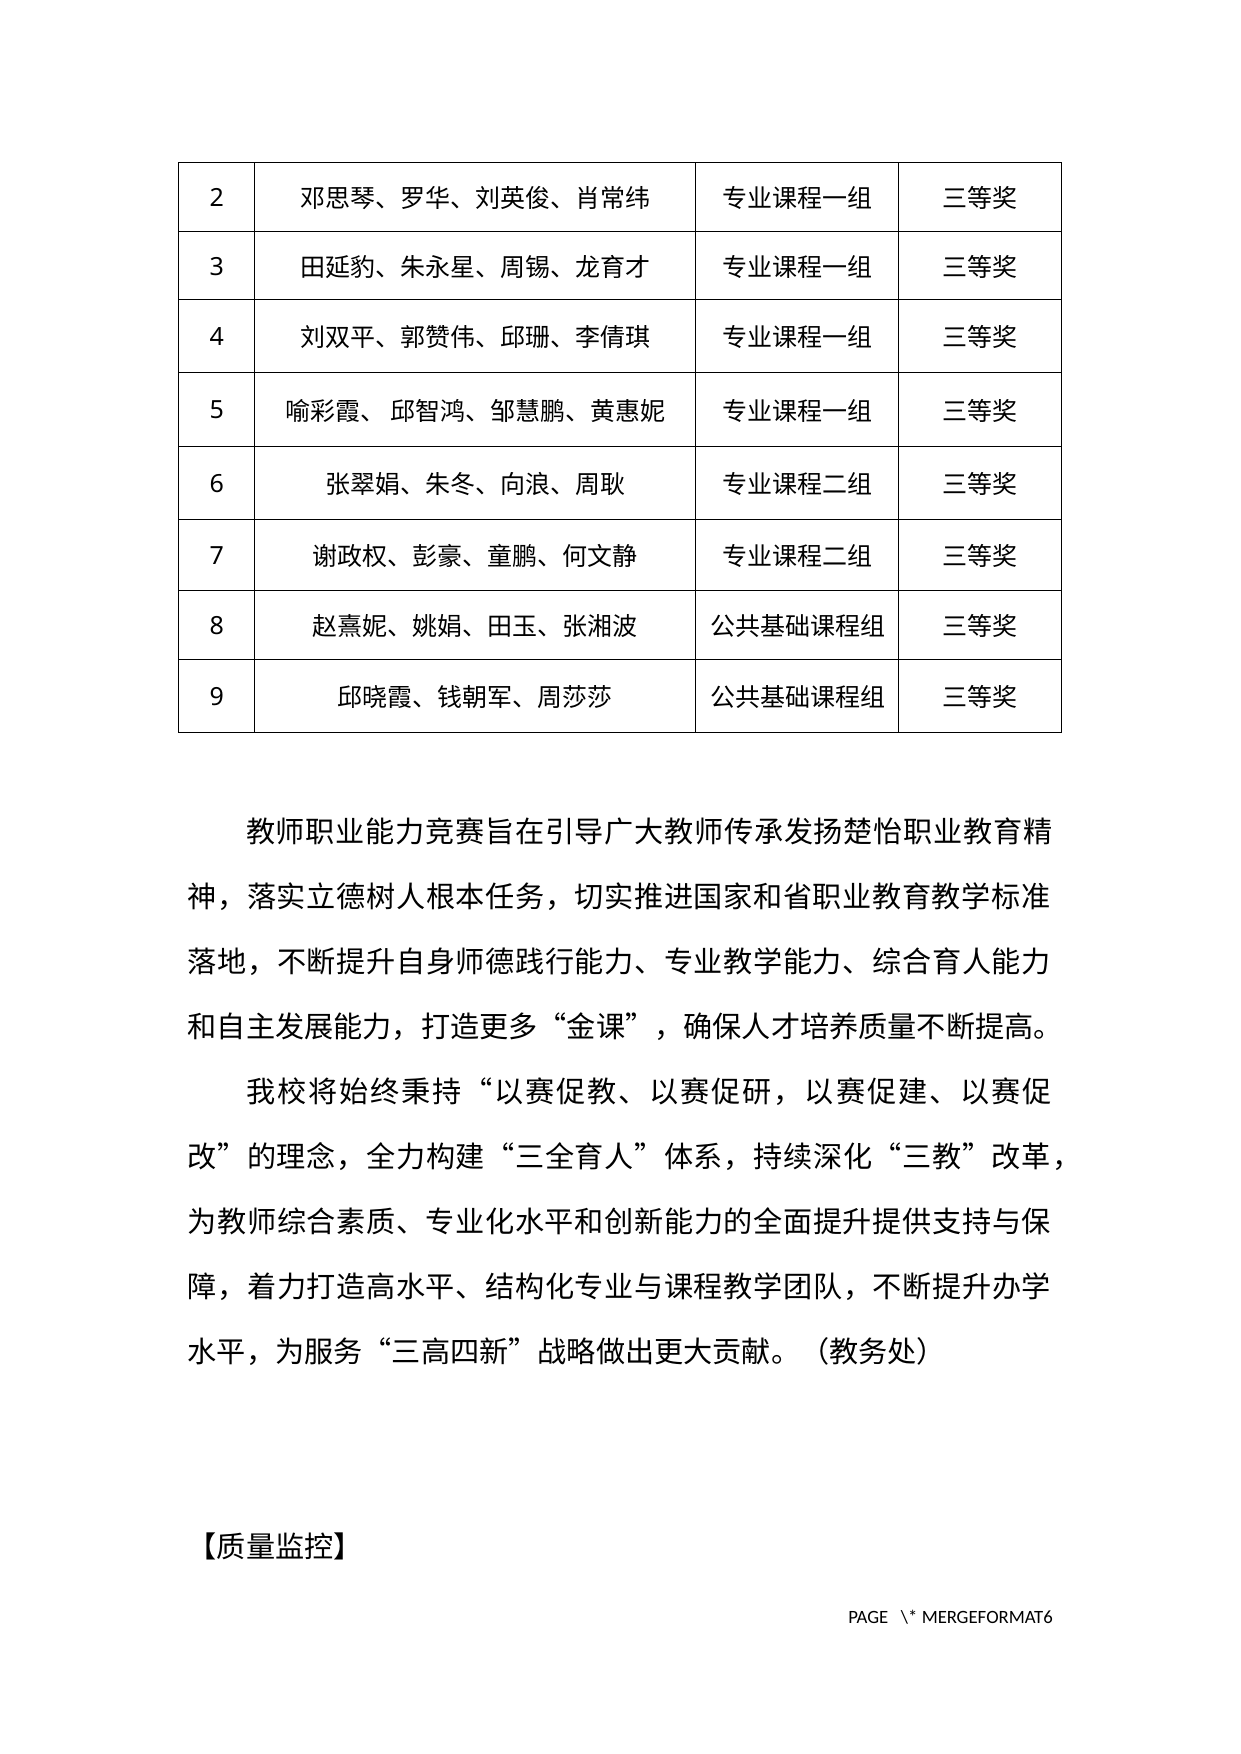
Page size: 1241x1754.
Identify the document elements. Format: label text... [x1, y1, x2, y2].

text 我校将始终秉持“以赛促教、以赛促研，以赛促建、以赛促改”的理念，全力构建“三全育人”体系，持续深化“三教”改革，为教师综合素质、专业化水平和创新能力的全面提升提供支持与保障，着力打造高水平、结构化专业与课程教学团队，不断提升办学水平，为服务“三高四新”战略做出更大贡献。（教务处） [187, 1058, 1053, 1383]
table_cell 喻彩霞、 邱智鸿、邹慧鹏、黄惠妮 [255, 373, 695, 446]
table_cell 三等奖 [899, 232, 1061, 299]
table_cell 公共基础课程组 [696, 660, 898, 732]
table_cell 6 [179, 447, 254, 519]
table_cell 5 [179, 373, 254, 446]
table_cell 田延豹、朱永星、周锡、龙育才 [255, 232, 695, 299]
table_cell 2 [179, 163, 254, 231]
table_cell 三等奖 [899, 300, 1061, 372]
table_cell 三等奖 [899, 373, 1061, 446]
table_cell 三等奖 [899, 163, 1061, 231]
table_cell 刘双平、郭赞伟、邱珊、李倩琪 [255, 300, 695, 372]
table_cell 三等奖 [899, 520, 1061, 590]
table_cell 三等奖 [899, 660, 1061, 732]
table_cell 专业课程一组 [696, 163, 898, 231]
table_cell 8 [179, 591, 254, 658]
table_cell 专业课程二组 [696, 520, 898, 590]
table_cell 张翠娟、朱冬、向浪、周耿 [255, 447, 695, 519]
table_cell 三等奖 [899, 591, 1061, 658]
table_cell 谢政权、彭豪、童鹏、何文静 [255, 520, 695, 590]
table_cell 9 [179, 660, 254, 732]
table_cell 专业课程二组 [696, 447, 898, 519]
table_cell 赵熹妮、姚娟、田玉、张湘波 [255, 591, 695, 658]
table_cell 4 [179, 300, 254, 372]
text 【质量监控】 [187, 1513, 1053, 1578]
table_cell 专业课程一组 [696, 373, 898, 446]
text 教师职业能力竞赛旨在引导广大教师传承发扬楚怡职业教育精神，落实立德树人根本任务，切实推进国家和省职业教育教学标准落地，不断提升自身师德践行能力、专业教学能力、综合育人能力和自主发展能力，打造更多“金课”，确保人才培养质量不断提高。 [187, 798, 1053, 1058]
table_cell 邱晓霞、钱朝军、周莎莎 [255, 660, 695, 732]
table_cell 专业课程一组 [696, 232, 898, 299]
table_cell 邓思琴、罗华、刘英俊、肖常纬 [255, 163, 695, 231]
table_cell 3 [179, 232, 254, 299]
table_cell 三等奖 [899, 447, 1061, 519]
table_cell 专业课程一组 [696, 300, 898, 372]
table_cell 公共基础课程组 [696, 591, 898, 658]
table_cell 7 [179, 520, 254, 590]
